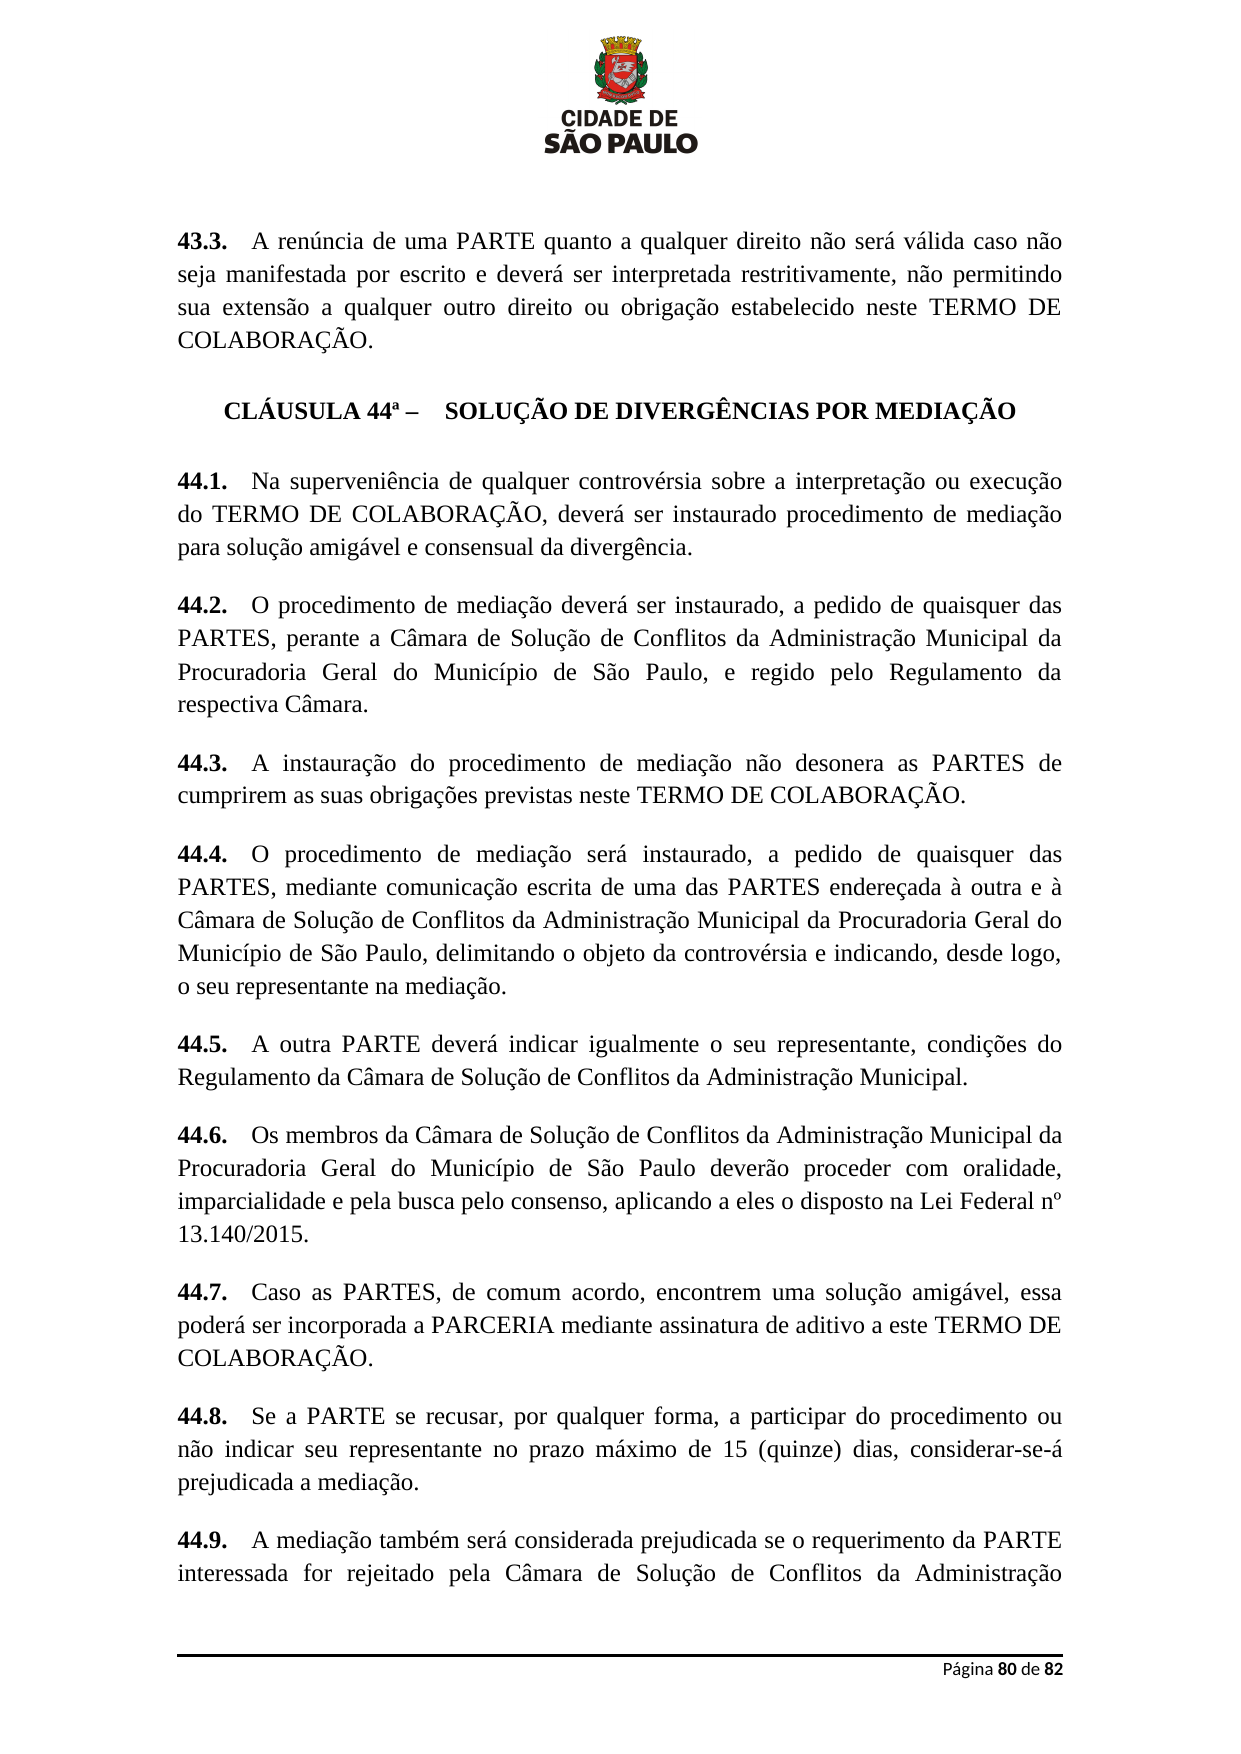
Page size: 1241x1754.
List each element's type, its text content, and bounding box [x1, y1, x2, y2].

text O procedimento de mediação será instaurado, a pedido de quaisquer das PARTES, mediante comunicação escrita de uma das PARTES endereçada à outra e à Câmara de Solução de Conflitos da Administração Municipal da Procuradoria Geral do Município de São Paulo, delimitando o objeto da controvérsia e indicando, desde logo, o seu representante na mediação. [177, 839, 1063, 999]
subtitle SOLUÇÃO DE DIVERGÊNCIAS POR MEDIAÇÃO [177, 396, 1063, 425]
text Na superveniência de qualquer controvérsia sobre a interpretação ou execução do TERMO DE COLABORAÇÃO, deverá ser instaurado procedimento de mediação para solução amigável e consensual da divergência. [177, 466, 1063, 561]
text A renúncia de uma PARTE quanto a qualquer direito não será válida caso não seja manifestada por escrito e deverá ser interpretada restritivamente, não permitindo sua extensão a qualquer outro direito ou obrigação estabelecido neste TERMO DE COLABORAÇÃO. [177, 226, 1063, 354]
text A outra PARTE deverá indicar igualmente o seu representante, condições do Regulamento da Câmara de Solução de Conflitos da Administração Municipal. [177, 1029, 1063, 1091]
picture [537, 29, 703, 160]
text Se a PARTE se recusar, por qualquer forma, a participar do procedimento ou não indicar seu representante no prazo máximo de 15 (quinze) dias, considerar-se-á prejudicada a mediação. [177, 1401, 1063, 1496]
text Os membros da Câmara de Solução de Conflitos da Administração Municipal da Procuradoria Geral do Município de São Paulo deverão proceder com oralidade, imparcialidade e pela busca pelo consenso, aplicando a eles o disposto na Lei Federal nº 13.140/2015. [177, 1120, 1063, 1248]
text O procedimento de mediação deverá ser instaurado, a pedido de quaisquer das PARTES, perante a Câmara de Solução de Conflitos da Administração Municipal da Procuradoria Geral do Município de São Paulo, e regido pelo Regulamento da respectiva Câmara. [177, 591, 1063, 718]
text Caso as PARTES, de comum acordo, encontrem uma solução amigável, essa poderá ser incorporada a PARCERIA mediante assinatura de aditivo a este TERMO DE COLABORAÇÃO. [177, 1277, 1063, 1372]
text A instauração do procedimento de mediação não desonera as PARTES de cumprirem as suas obrigações previstas neste TERMO DE COLABORAÇÃO. [177, 748, 1063, 809]
